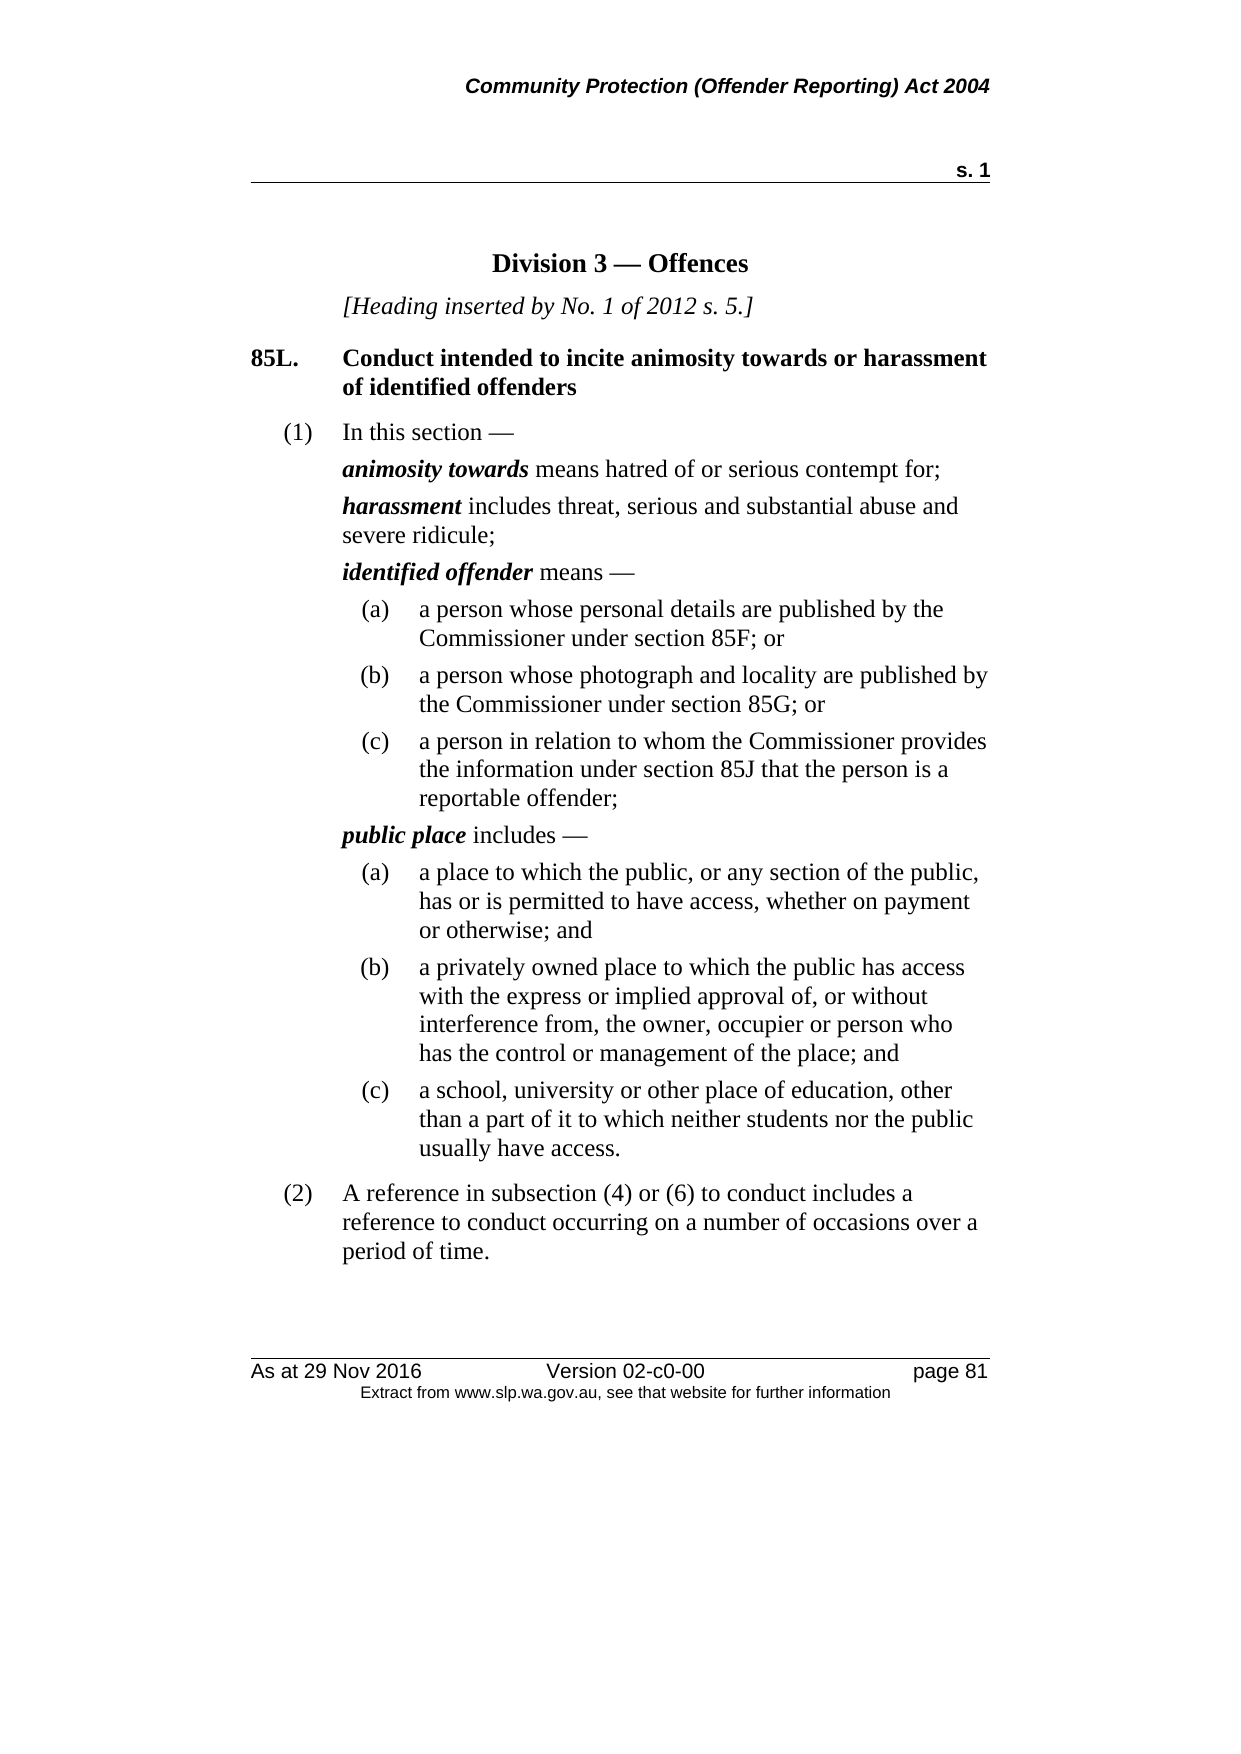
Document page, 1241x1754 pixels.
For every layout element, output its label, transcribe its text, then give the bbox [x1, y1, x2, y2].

text (c) a school, university or other place of education, other than a part of it to which neither students nor the public usually have access. [251, 1075, 990, 1162]
text (b) a person whose photograph and locality are published by the Commissioner under section 85G; or [251, 660, 990, 717]
text (a) a place to which the public, or any section of the public, has or is permitted to have access, whether on payment or otherwise; and [251, 857, 990, 944]
text (c) a person in relation to whom the Commissioner provides the information under section 85J that the person is a reportable offender; [251, 726, 990, 812]
text public place includes — [251, 820, 990, 849]
text (1) In this section — [251, 417, 990, 446]
subtitle 85L. Conduct intended to incite animosity towards or harassment of identified offenders [251, 343, 990, 400]
text (a) a person whose personal details are published by the Commissioner under section 85F; or [251, 594, 990, 652]
subtitle [Heading inserted by No. 1 of 2012 s. 5.] [251, 291, 990, 320]
text identified offender means — [251, 557, 990, 586]
subtitle Division 3 — Offences [251, 247, 990, 279]
text animosity towards means hatred of or serious contempt for; [251, 454, 990, 483]
text (b) a privately owned place to which the public has access with the express or implied approval of, or without interference from, the owner, occupier or person who has the control or management of the place; and [251, 952, 990, 1067]
text harassment includes threat, serious and substantial abuse and severe ridicule; [251, 491, 990, 549]
text (2) A reference in subsection (4) or (6) to conduct includes a reference to conduct occurring on a number of occasions over a period of time. [251, 1178, 990, 1264]
